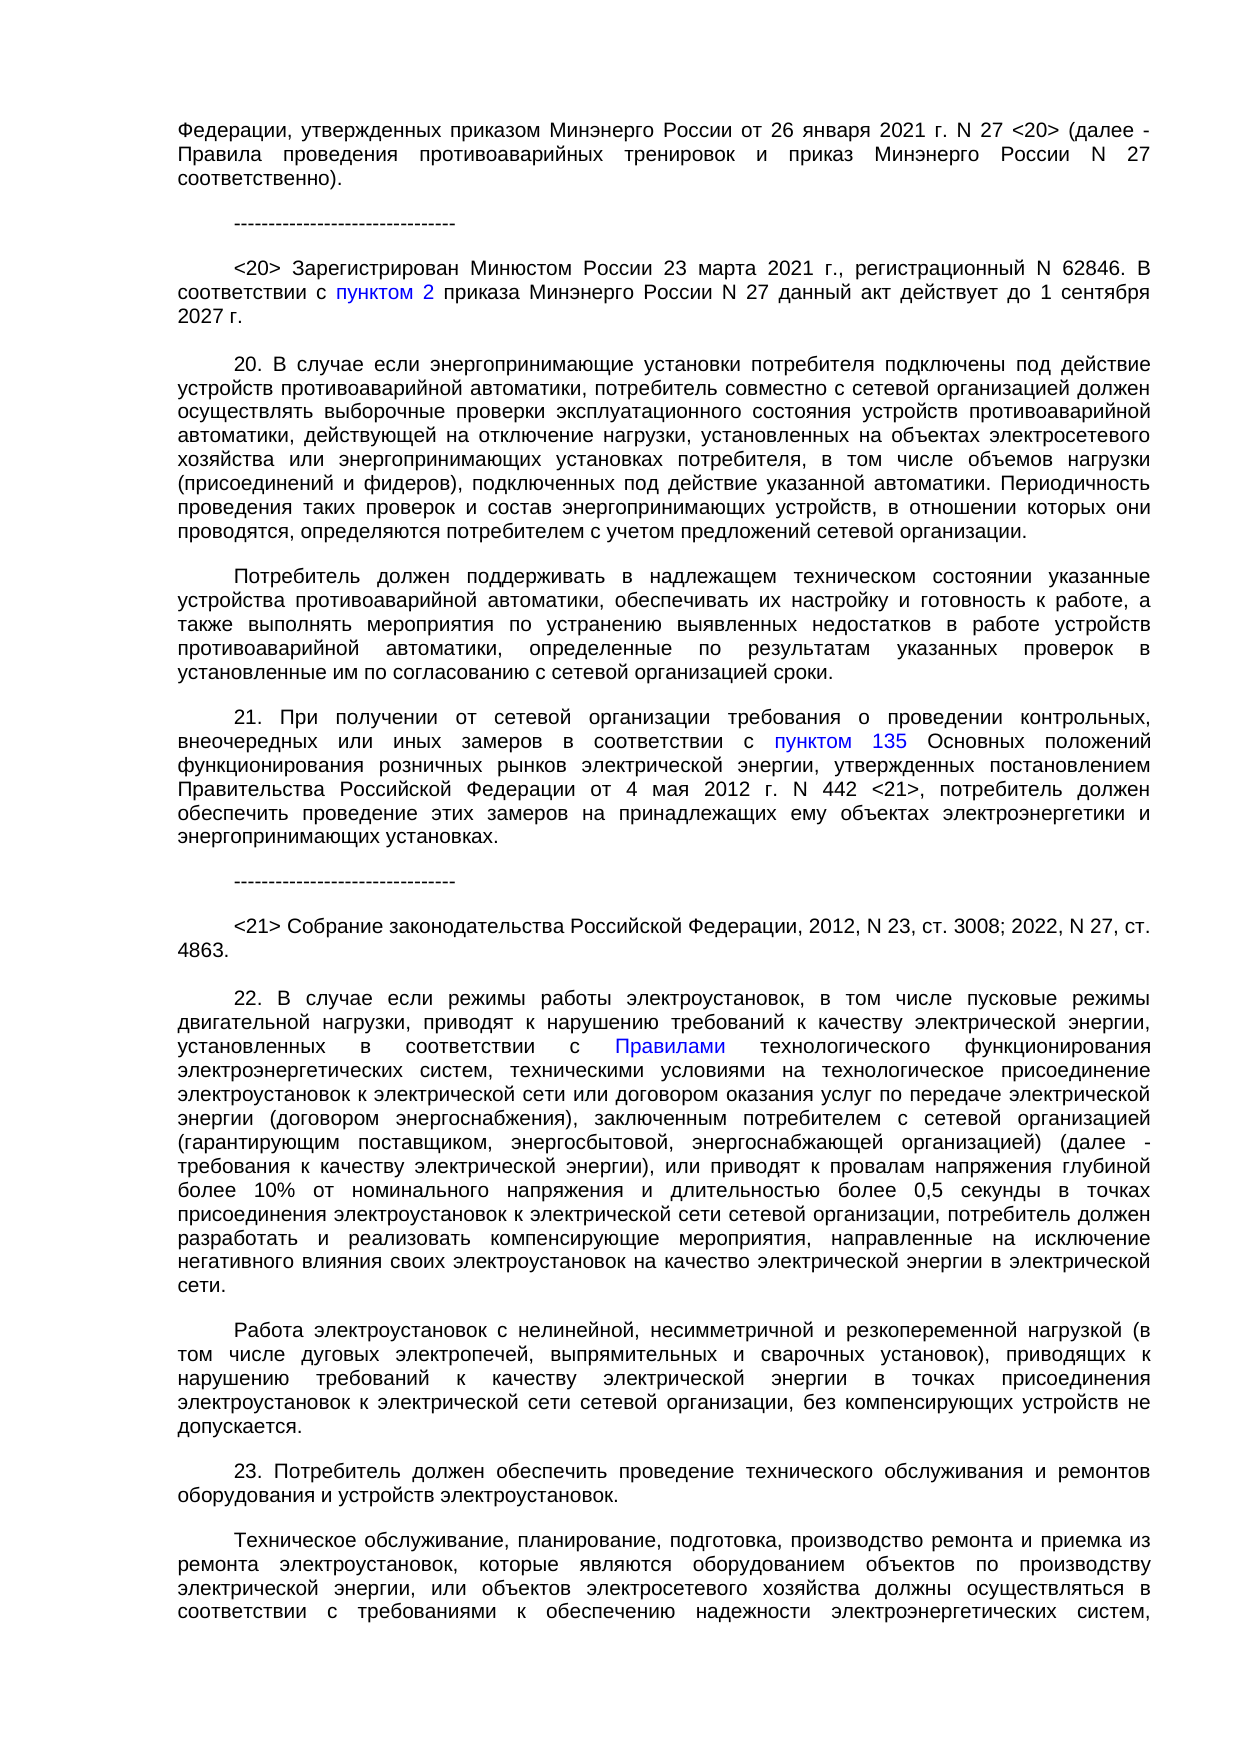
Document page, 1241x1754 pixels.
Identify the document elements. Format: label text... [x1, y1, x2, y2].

text -------------------------------- [177, 869, 1152, 893]
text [177, 1527, 1152, 1623]
text <21> Собрание законодательства Российской Федерации, 2012, N 23, ст. 3008; 2022, N 27, ст. 4863. [177, 914, 1152, 962]
text <20> Зарегистрирован Минюстом России 23 марта 2021 г., регистрационный N 62846. В соответствии с пунктом 2 приказа Минэнерго России N 27 данный акт действует до 1 сентября 2027 г. [177, 256, 1152, 327]
text Работа электроустановок с нелинейной, несимметричной и резкопеременной нагрузкой (в том числе дуговых электропечей, выпрямительных и сварочных установок), приводящих к нарушению требований к качеству электрической энергии в точках присоединения электроустановок к электрической сети сетевой организации, без компенсирующих устройств не допускается. [177, 1318, 1152, 1438]
text 22. В случае если режимы работы электроустановок, в том числе пусковые режимы двигательной нагрузки, приводят к нарушению требований к качеству электрической энергии, установленных в соответствии с Правилами технологического функционирования электроэнергетических систем, техническими условиями на технологическое присоединение электроустановок к электрической сети или договором оказания услуг по передаче электрической энергии (договором энергоснабжения), заключенным потребителем с сетевой организацией (гарантирующим поставщиком, энергосбытовой, энергоснабжающей организацией) (далее - требования к качеству электрической энергии), или приводят к провалам напряжения глубиной более 10% от номинального напряжения и длительностью более 0,5 секунды в точках присоединения электроустановок к электрической сети сетевой организации, потребитель должен разработать и реализовать компенсирующие мероприятия, направленные на исключение негативного влияния своих электроустановок на качество электрической энергии в электрической сети. [177, 986, 1152, 1297]
text 21. При получении от сетевой организации требования о проведении контрольных, внеочередных или иных замеров в соответствии с пунктом 135 Основных положений функционирования розничных рынков электрической энергии, утвержденных постановлением Правительства Российской Федерации от 4 мая 2012 г. N 442 <21>, потребитель должен обеспечить проведение этих замеров на принадлежащих ему объектах электроэнергетики и энергопринимающих установках. [177, 704, 1152, 848]
text Потребитель должен поддерживать в надлежащем техническом состоянии указанные устройства противоаварийной автоматики, обеспечивать их настройку и готовность к работе, а также выполнять мероприятия по устранению выявленных недостатков в работе устройств противоаварийной автоматики, определенные по результатам указанных проверок в установленные им по согласованию с сетевой организацией сроки. [177, 564, 1152, 684]
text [177, 118, 1152, 190]
text -------------------------------- [177, 211, 1152, 235]
text 20. В случае если энергопринимающие установки потребителя подключены под действие устройств противоаварийной автоматики, потребитель совместно с сетевой организацией должен осуществлять выборочные проверки эксплуатационного состояния устройств противоаварийной автоматики, действующей на отключение нагрузки, установленных на объектах электросетевого хозяйства или энергопринимающих установках потребителя, в том числе объемов нагрузки (присоединений и фидеров), подключенных под действие указанной автоматики. Периодичность проведения таких проверок и состав энергопринимающих устройств, в отношении которых они проводятся, определяются потребителем с учетом предложений сетевой организации. [177, 351, 1152, 543]
text 23. Потребитель должен обеспечить проведение технического обслуживания и ремонтов оборудования и устройств электроустановок. [177, 1459, 1152, 1507]
